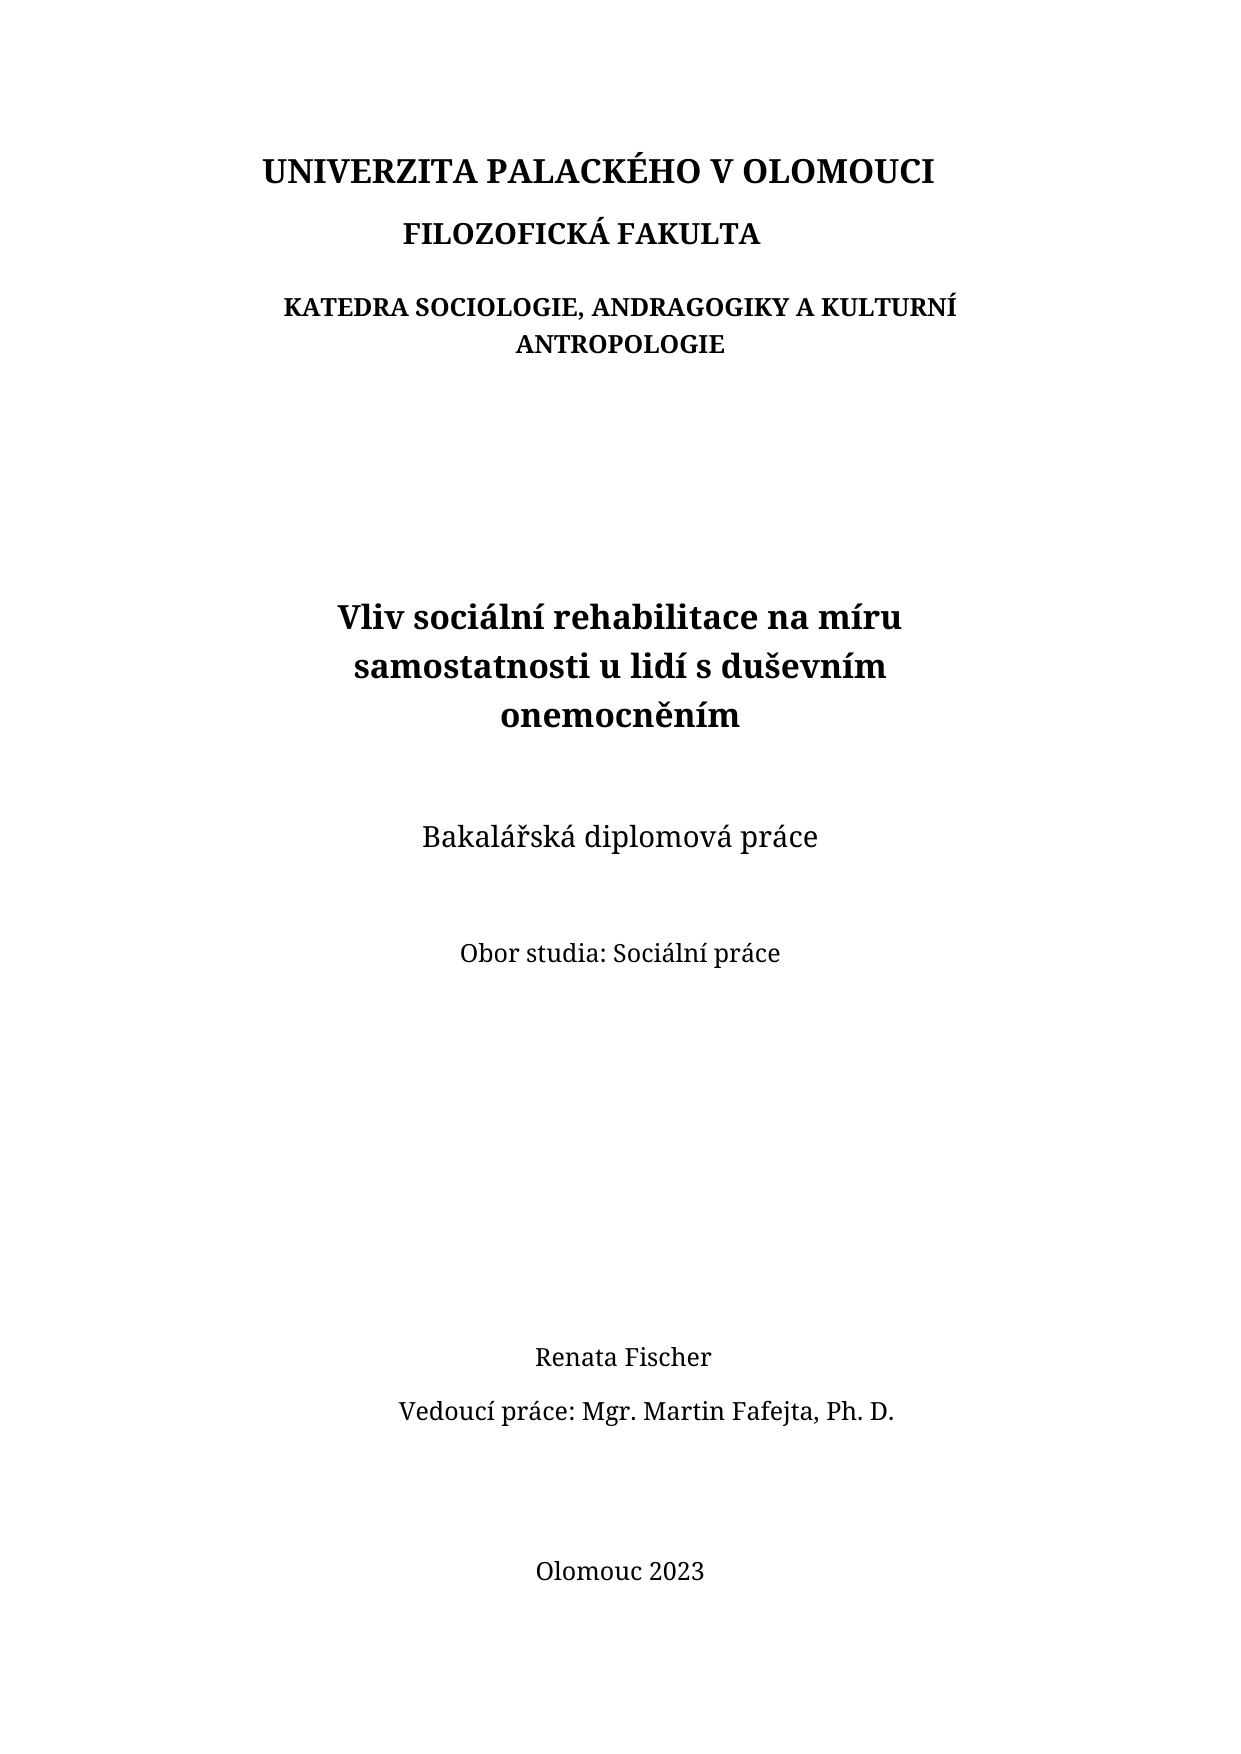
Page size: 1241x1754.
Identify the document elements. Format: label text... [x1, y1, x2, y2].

text Vliv sociální rehabilitace na míru samostatnosti u lidí s duševním onemocněním [236, 593, 1004, 737]
text Bakalářská diplomová práce [236, 816, 1004, 856]
text FILOZOFICKÁ FAKULTA [236, 213, 1004, 253]
text Renata Fischer [236, 1340, 1004, 1374]
text Olomouc 2023 [236, 1553, 1004, 1587]
text UNIVERZITA PALACKÉHO V OLOMOUCI [236, 148, 1004, 193]
text Obor studia: Sociální práce [236, 935, 1004, 969]
text KATEDRA SOCIOLOGIE, ANDRAGOGIKY A KULTURNÍ ANTROPOLOGIE [236, 289, 1004, 360]
text Vedoucí práce: Mgr. Martin Fafejta, Ph. D. [236, 1393, 1004, 1427]
